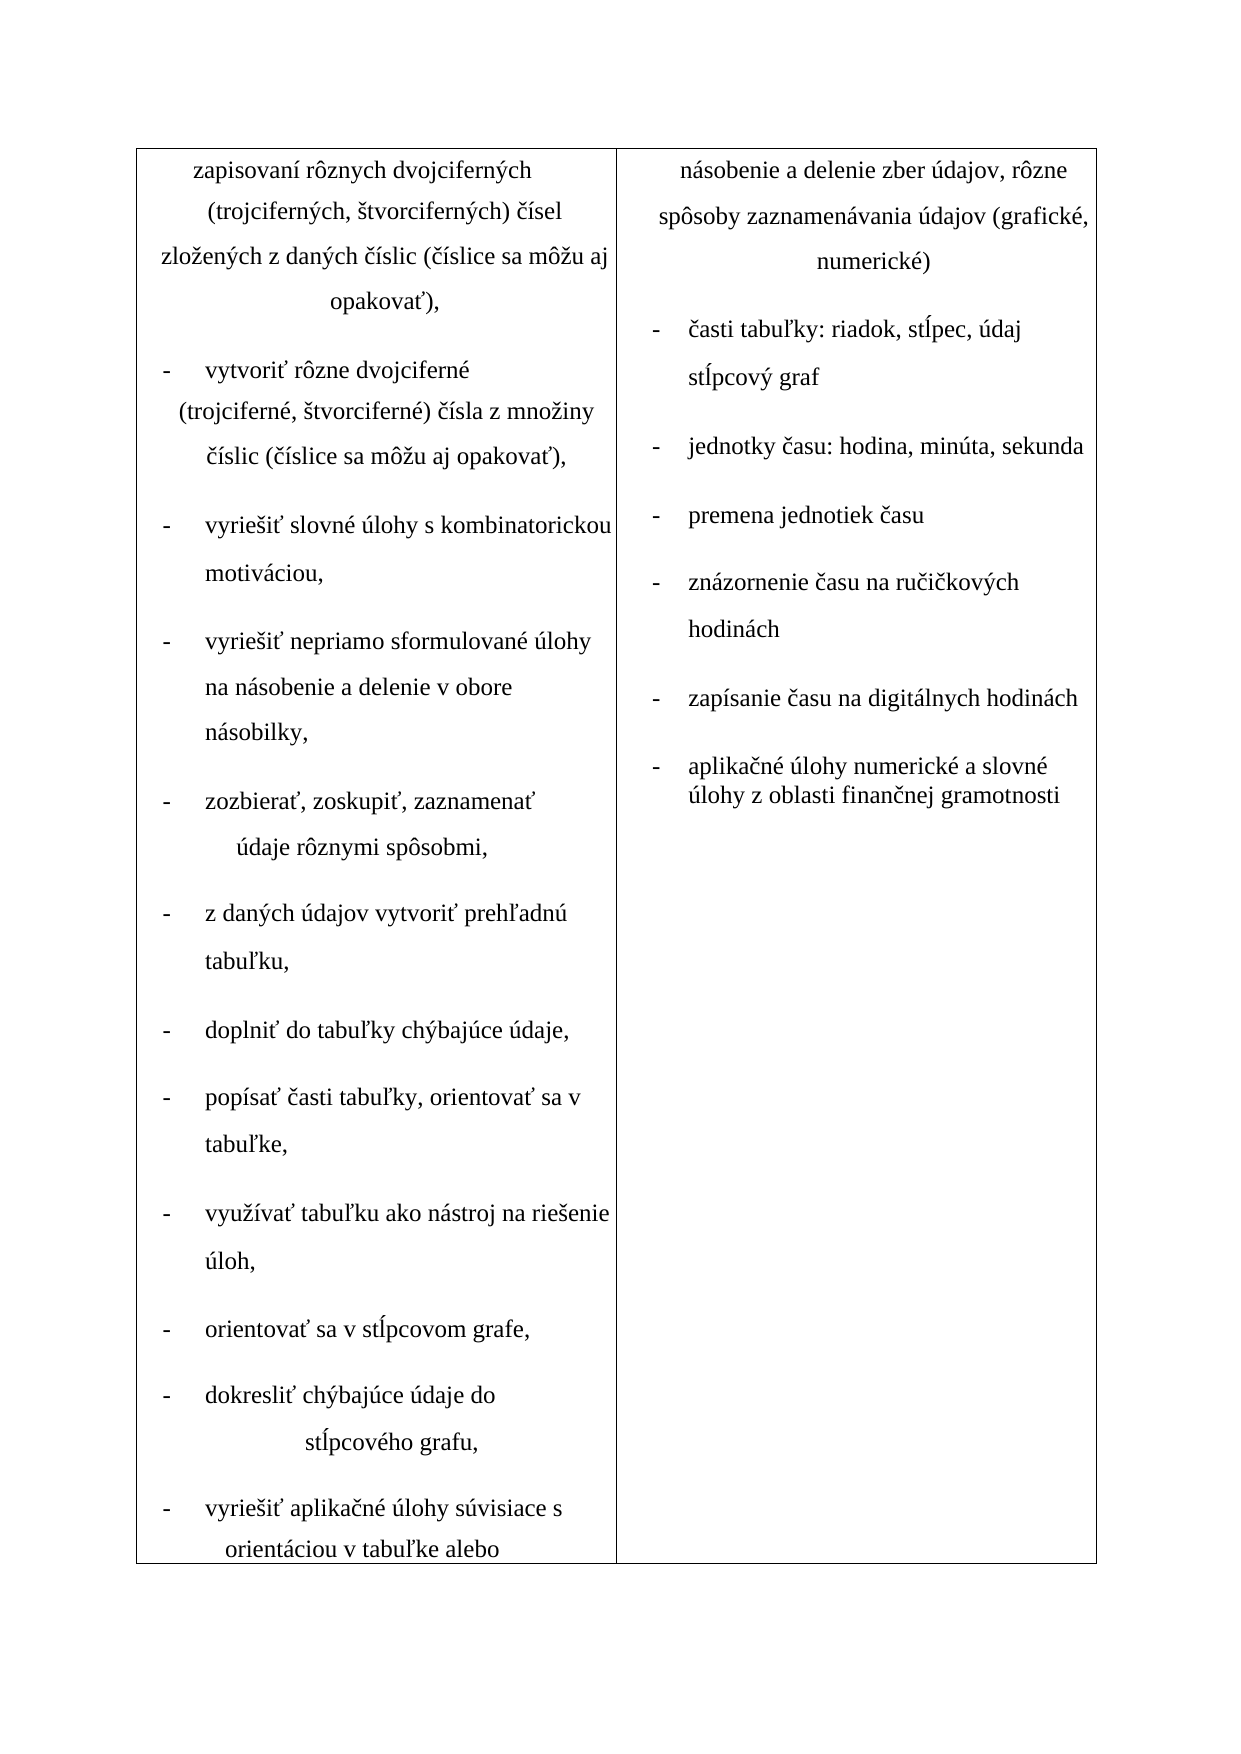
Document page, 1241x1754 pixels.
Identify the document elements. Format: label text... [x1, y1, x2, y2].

table_header zapisovaní rôznych dvojciferných (trojciferných, štvorciferných) čísel zložených z daných číslic (číslice sa môžu aj opakovať), vytvoriť rôzne dvojciferné (trojciferné, štvorciferné) čísla z množiny číslic (číslice sa môžu aj opakovať), vyriešiť slovné úlohy s kombinatorickou motiváciou, vyriešiť nepriamo sformulované úlohy na násobenie a delenie v obore násobilky, zozbierať, zoskupiť, zaznamenať údaje rôznymi spôsobmi, z daných údajov vytvoriť prehľadnú tabuľku, doplniť do tabuľky chýbajúce údaje, popísať časti tabuľky, orientovať sa v tabuľke, využívať tabuľku ako nástroj na riešenie úloh, orientovať sa v stĺpcovom grafe, dokresliť chýbajúce údaje do stĺpcového grafu, vyriešiť aplikačné úlohy súvisiace s orientáciou v tabuľke alebo [137, 149, 616, 1563]
table_header násobenie a delenie zber údajov, rôzne spôsoby zaznamenávania údajov (grafické, numerické) časti tabuľky: riadok, stĺpec, údaj stĺpcový graf jednotky času: hodina, minúta, sekunda premena jednotiek času znázornenie času na ručičkových hodinách zapísanie času na digitálnych hodinách aplikačné úlohy numerické a slovné úlohy z oblasti finančnej gramotnosti [617, 149, 1096, 1563]
